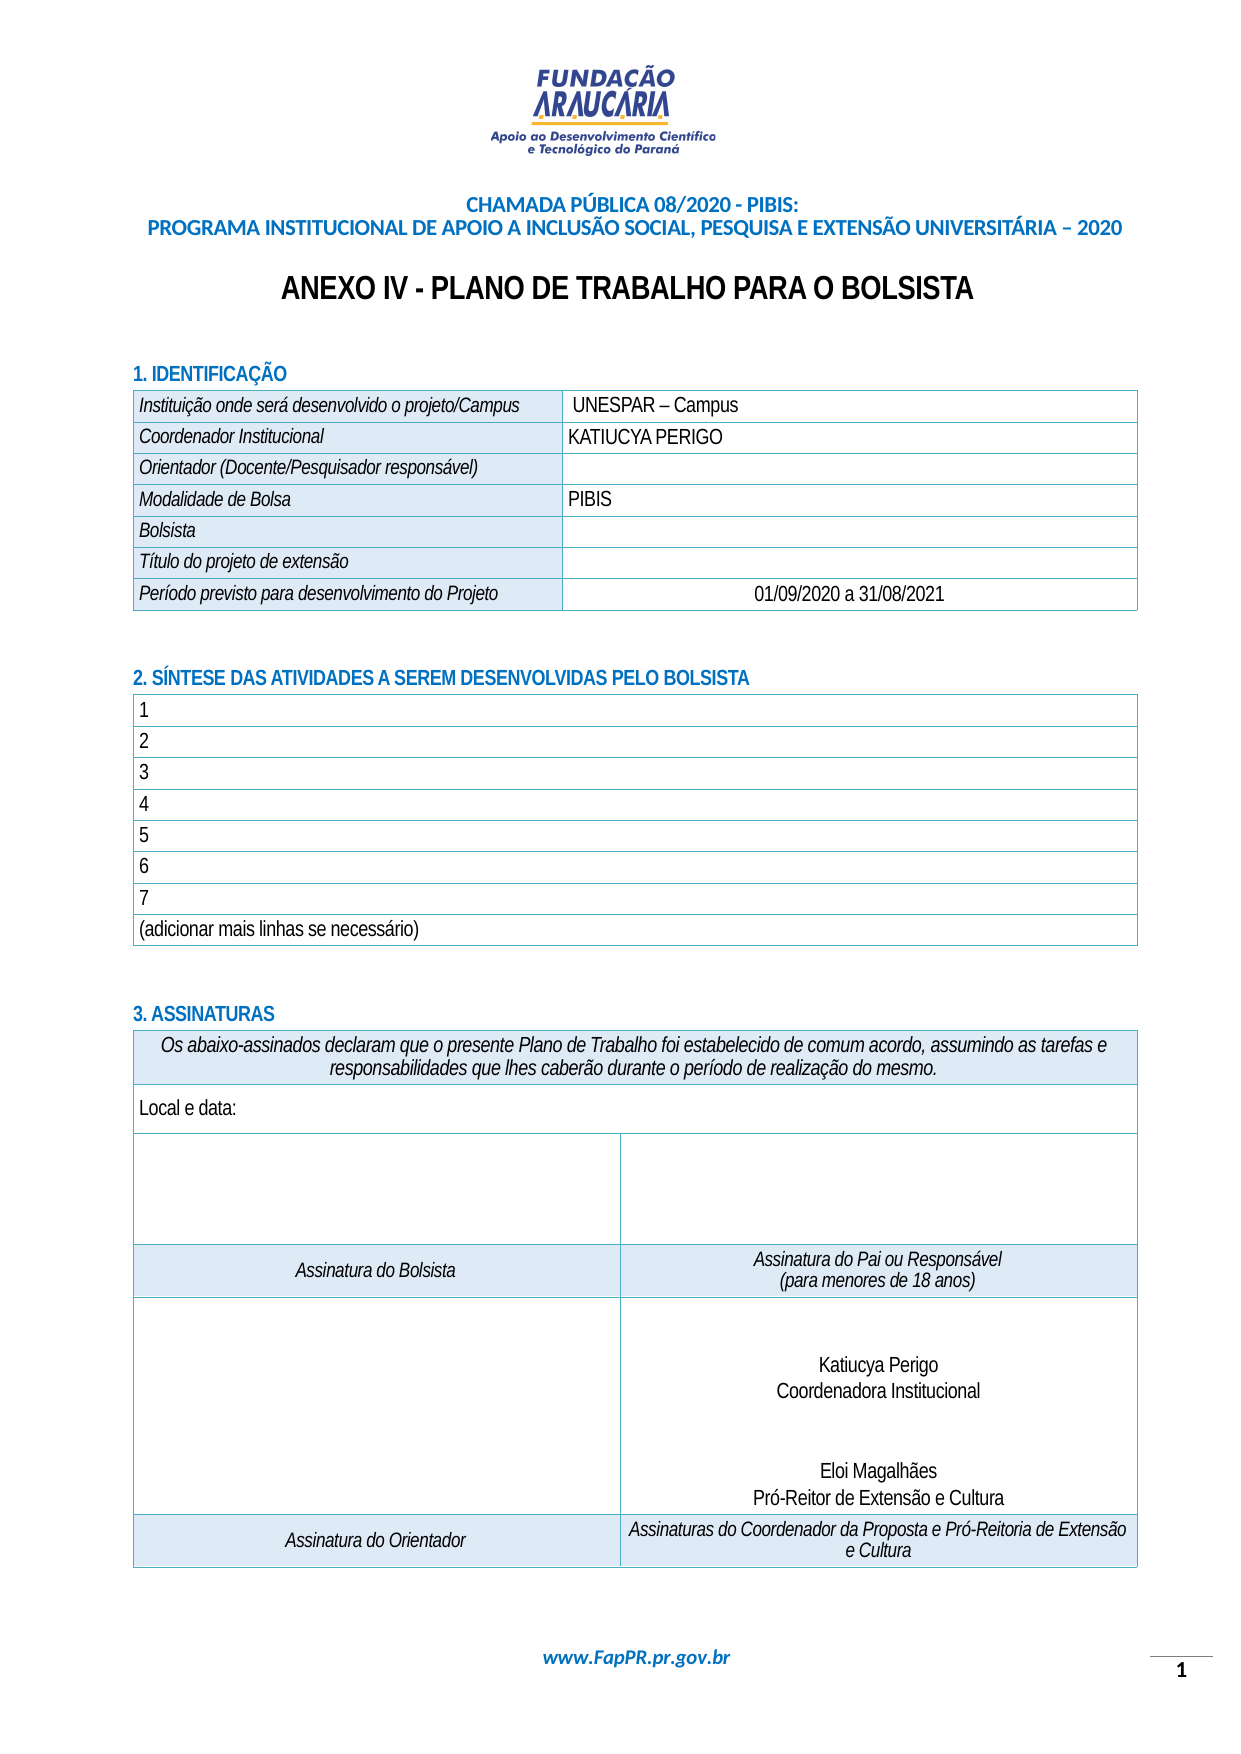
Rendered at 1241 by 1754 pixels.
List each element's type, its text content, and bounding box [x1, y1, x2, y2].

table_cell Orientador (Docente/Pesquisador responsável) [134, 454, 562, 484]
picture [491, 65, 716, 156]
table_cell 01/09/2020 a 31/08/2021 [563, 579, 1137, 610]
text ANEXO IV - PLANO DE TRABALHO PARA O BOLSISTA [133, 272, 1137, 306]
table_cell 3 [134, 758, 1137, 788]
table_cell Coordenador Institucional [134, 423, 562, 453]
table_cell 5 [134, 821, 1137, 851]
table_cell Assinatura do Pai ou Responsável (para menores de 18 anos) [621, 1245, 1137, 1296]
table_cell Bolsista [134, 517, 562, 547]
table_cell KATIUCYA PERIGO [563, 423, 1137, 453]
table_cell 2 [134, 727, 1137, 757]
table_cell Assinatura do Bolsista [134, 1245, 620, 1296]
table_cell 6 [134, 852, 1137, 882]
table_cell Modalidade de Bolsa [134, 485, 562, 516]
table_cell [563, 517, 1137, 547]
table_cell [563, 454, 1137, 484]
text 2. SÍNTESE DAS ATIVIDADES A SEREM DESENVOLVIDAS PELO BOLSISTA [133, 668, 1137, 690]
table_cell PIBIS [563, 485, 1137, 516]
table_cell Local e data: [134, 1085, 1137, 1133]
table_cell [621, 1134, 1137, 1244]
table_cell [134, 1298, 620, 1514]
table_cell Título do projeto de extensão [134, 548, 562, 578]
table_cell Assinaturas do Coordenador da Proposta e Pró-Reitoria de Extensão e Cultura [621, 1515, 1137, 1566]
text 1. IDENTIFICAÇÃO [133, 363, 1137, 386]
table_cell Katiucya Perigo Coordenadora Institucional Eloi Magalhães Pró-Reitor de Extensão e Cultura [621, 1298, 1137, 1514]
table_cell Período previsto para desenvolvimento do Projeto [134, 579, 562, 610]
table_header UNESPAR – Campus [563, 391, 1137, 422]
table_cell (adicionar mais linhas se necessário) [134, 915, 1137, 945]
text CHAMADA PÚBLICA 08/2020 - PIBIS: PROGRAMA INSTITUCIONAL DE APOIO A INCLUSÃO SOCIAL, PESQUISA E EXTENSÃO UNIVERSITÁRIA – 2020 [133, 193, 1137, 241]
table_cell [563, 548, 1137, 578]
text 3. ASSINATURAS [133, 1003, 1137, 1026]
table_cell [134, 1134, 620, 1244]
table_cell 4 [134, 790, 1137, 820]
table_header 1 [134, 695, 1137, 726]
table_header Os abaixo-assinados declaram que o presente Plano de Trabalho foi estabelecido de comum acordo, assumindo as tarefas e responsabilidades que lhes caberão durante o período de realização do mesmo. [134, 1031, 1137, 1084]
table_header Instituição onde será desenvolvido o projeto/Campus [134, 391, 562, 422]
table_cell Assinatura do Orientador [134, 1515, 620, 1566]
table_cell 7 [134, 884, 1137, 914]
